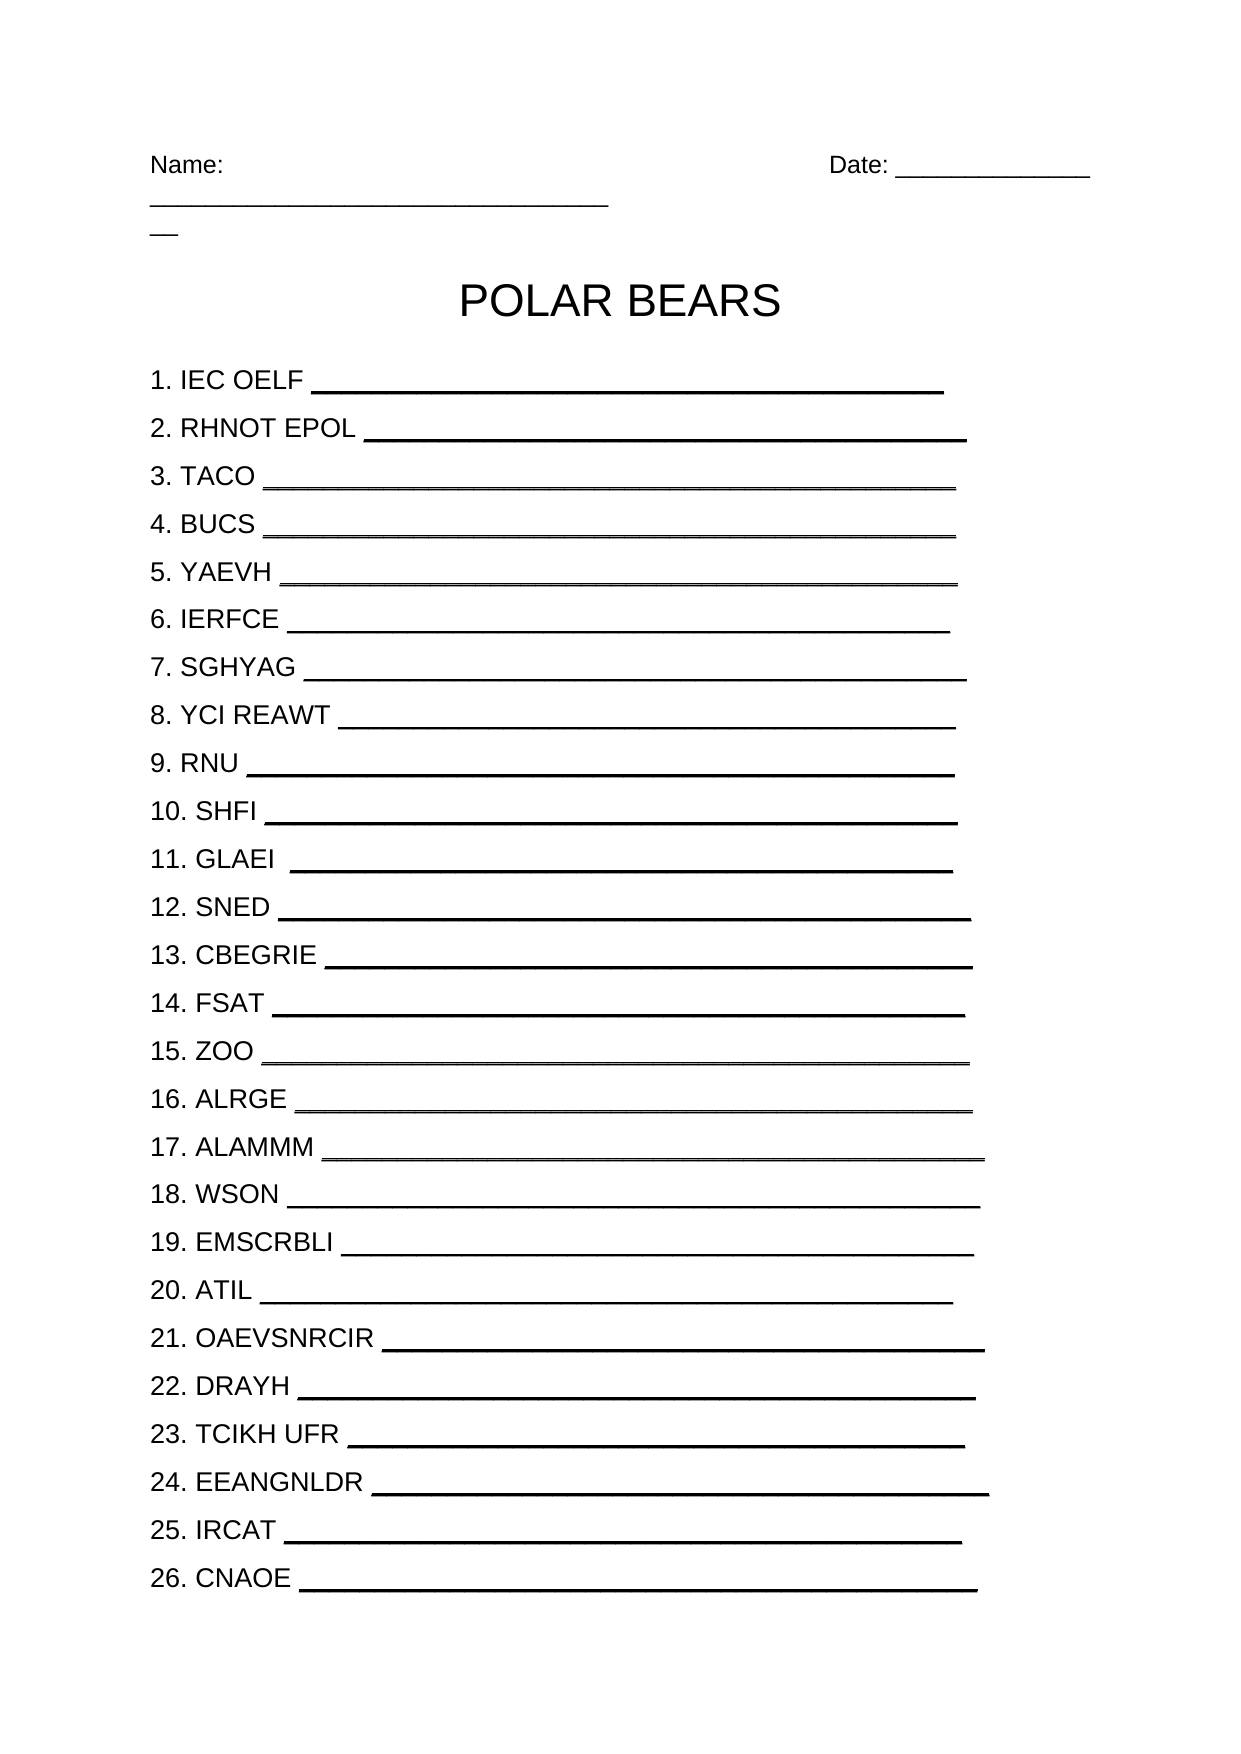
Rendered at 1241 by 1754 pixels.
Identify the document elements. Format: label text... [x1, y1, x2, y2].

text 11. GLAEI ____________________________________________ [150, 843, 1090, 874]
text 10. SHFI ______________________________________________ [150, 795, 1090, 826]
text 9. RNU _______________________________________________ [150, 747, 1090, 778]
text 2. RHNOT EPOL ________________________________________ [150, 412, 1090, 443]
text 4. BUCS ______________________________________________ [150, 508, 1090, 539]
text 6. IERFCE ____________________________________________ [150, 603, 1090, 635]
text 13. CBEGRIE ___________________________________________ [150, 939, 1090, 970]
table_header Date: ______________ [620, 150, 1090, 274]
text 15. ZOO _______________________________________________ [150, 1035, 1090, 1066]
text 22. DRAYH _____________________________________________ [150, 1370, 1090, 1401]
text 17. ALAMMM ____________________________________________ [150, 1131, 1090, 1162]
text 1. IEC OELF __________________________________________ [150, 364, 1090, 395]
text 3. TACO ______________________________________________ [150, 460, 1090, 491]
text 5. YAEVH _____________________________________________ [150, 556, 1090, 587]
text 20. ATIL ______________________________________________ [150, 1274, 1090, 1306]
text 21. OAEVSNRCIR ________________________________________ [150, 1322, 1090, 1353]
table_header Name: ___________________________________ [150, 150, 620, 274]
title POLAR BEARS [150, 274, 1090, 326]
text 25. IRCAT _____________________________________________ [150, 1514, 1090, 1545]
text 7. SGHYAG ____________________________________________ [150, 651, 1090, 683]
text 12. SNED ______________________________________________ [150, 891, 1090, 922]
text 8. YCI REAWT _________________________________________ [150, 699, 1090, 731]
text 18. WSON ______________________________________________ [150, 1178, 1090, 1210]
text 23. TCIKH UFR _________________________________________ [150, 1418, 1090, 1449]
text 26. CNAOE _____________________________________________ [150, 1562, 1090, 1593]
text 19. EMSCRBLI __________________________________________ [150, 1226, 1090, 1258]
text 24. EEANGNLDR _________________________________________ [150, 1466, 1090, 1497]
text 16. ALRGE _____________________________________________ [150, 1083, 1090, 1114]
text 14. FSAT ______________________________________________ [150, 987, 1090, 1018]
